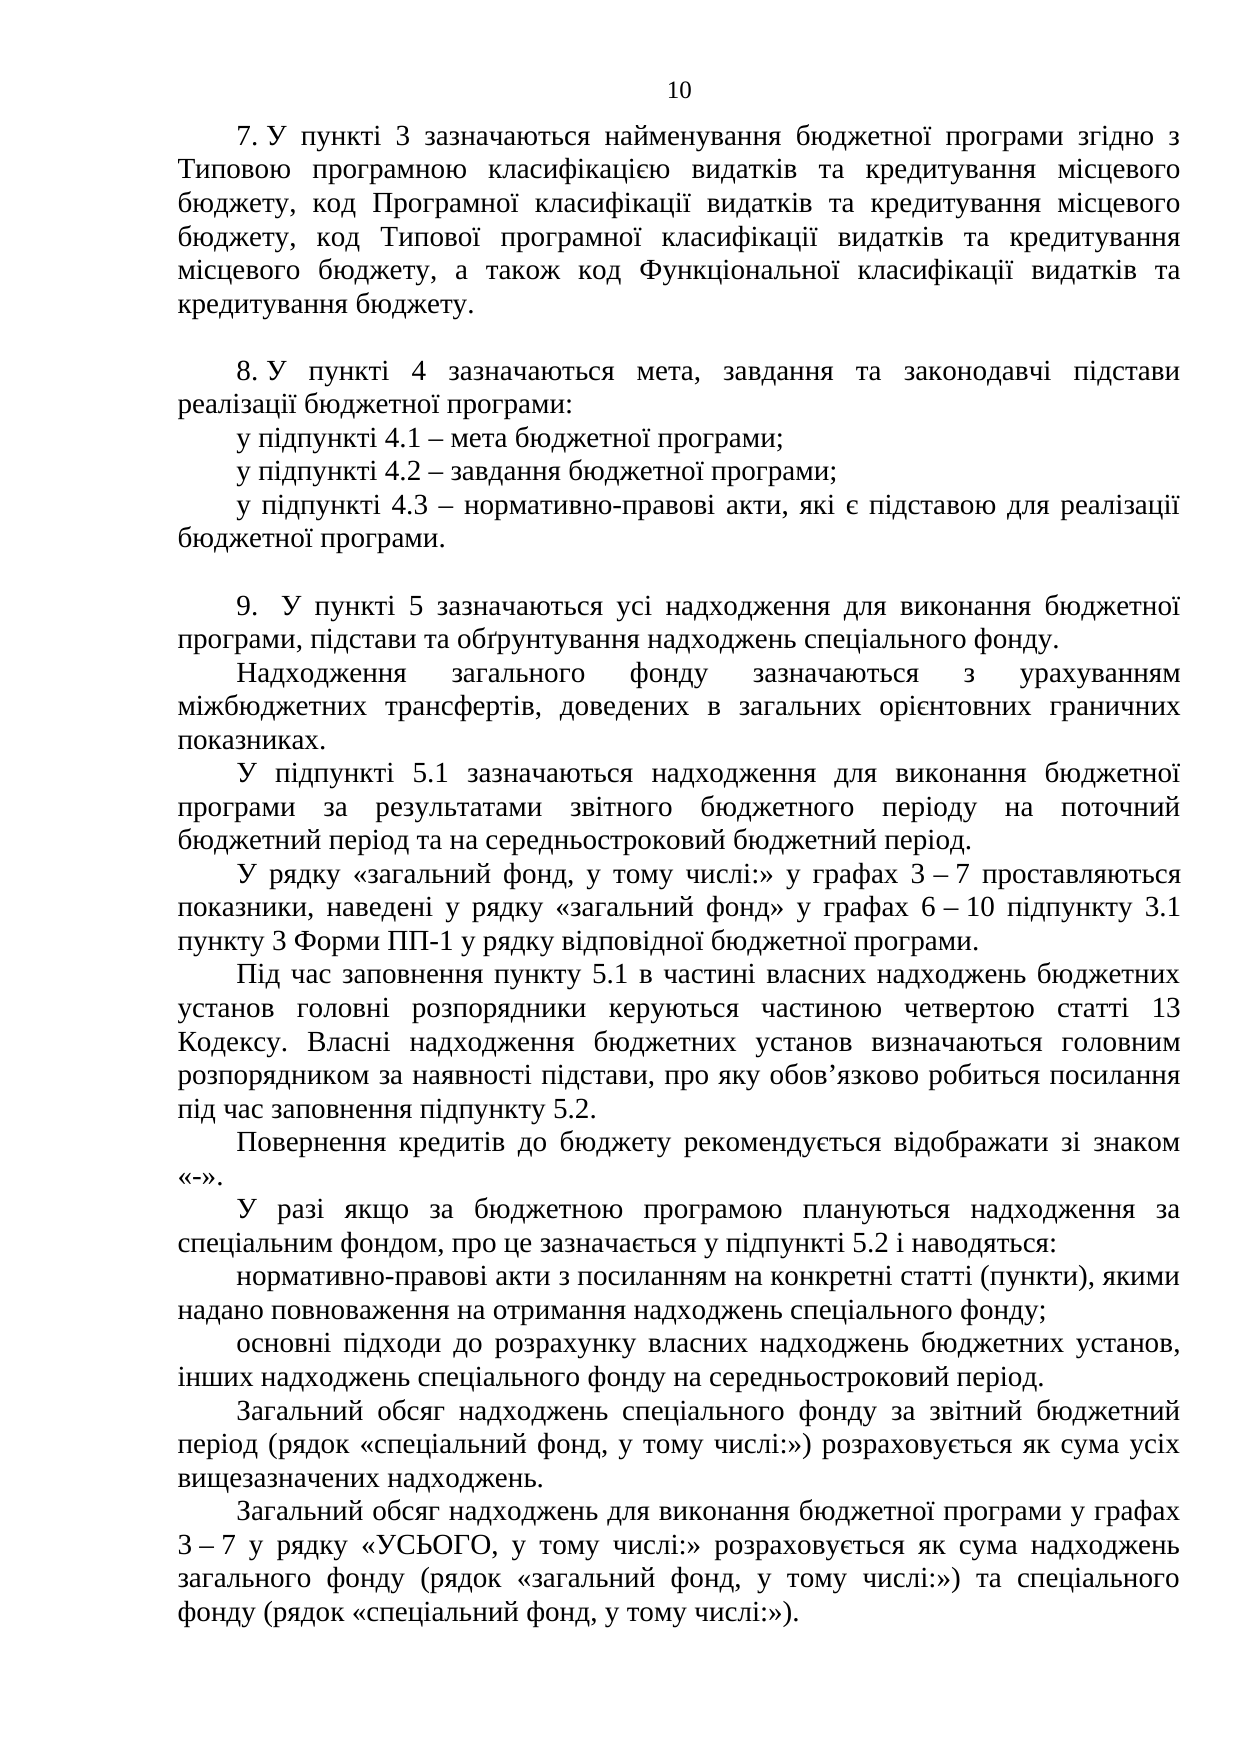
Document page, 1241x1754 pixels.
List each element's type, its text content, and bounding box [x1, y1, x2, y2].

text У разі якщо за бюджетною програмою плануються надходження за спеціальним фондом, про це зазначається у підпункті 5.2 і наводяться: [177, 1191, 1181, 1258]
text у підпункті 4.3 – нормативно-правові акти, які є підставою для реалізації бюджетної програми. [177, 487, 1181, 554]
text Надходження загального фонду зазначаються з урахуванням міжбюджетних трансфертів, доведених в загальних орієнтовних граничних показниках. [177, 655, 1181, 755]
text Загальний обсяг надходжень для виконання бюджетної програми у графах 3 – 7 у рядку «УСЬОГО, у тому числі:» розраховується як сума надходжень загального фонду (рядок «загальний фонд, у тому числі:») та спеціального фонду (рядок «спеціальний фонд, у тому числі:»). [177, 1493, 1181, 1627]
text основні підходи до розрахунку власних надходжень бюджетних установ, інших надходжень спеціального фонду на середньостроковий період. [177, 1326, 1181, 1393]
text У рядку «загальний фонд, у тому числі:» у графах 3 – 7 проставляються показники, наведені у рядку «загальний фонд» у графах 6 – 10 підпункту 3.1 пункту 3 Форми ПП-1 у рядку відповідної бюджетної програми. [177, 856, 1181, 957]
list У пункті 4 зазначаються мета, завдання та законодавчі підстави реалізації бюджетної програми: [177, 353, 1181, 420]
text у підпункті 4.1 – мета бюджетної програми; [177, 420, 1181, 453]
text Під час заповнення пункту 5.1 в частині власних надходжень бюджетних установ головні розпорядники керуються частиною четвертою статті 13 Кодексу. Власні надходження бюджетних установ визначаються головним розпорядником за наявності підстави, про яку обов’язково робиться посилання під час заповнення підпункту 5.2. [177, 957, 1181, 1124]
list У пункті 5 зазначаються усі надходження для виконання бюджетної програми, підстави та обґрунтування надходжень спеціального фонду. [177, 588, 1181, 655]
text У підпункті 5.1 зазначаються надходження для виконання бюджетної програми за результатами звітного бюджетного періоду на поточний бюджетний період та на середньостроковий бюджетний період. [177, 755, 1181, 856]
text Загальний обсяг надходжень спеціального фонду за звітний бюджетний період (рядок «спеціальний фонд, у тому числі:») розраховується як сума усіх вищезазначених надходжень. [177, 1393, 1181, 1493]
list У пункті 3 зазначаються найменування бюджетної програми згідно з Типовою програмною класифікацією видатків та кредитування місцевого бюджету, код Програмної класифікації видатків та кредитування місцевого бюджету, код Типової програмної класифікації видатків та кредитування місцевого бюджету, а також код Функціональної класифікації видатків та кредитування бюджету. [177, 118, 1181, 319]
text Повернення кредитів до бюджету рекомендується відображати зі знаком «-». [177, 1124, 1181, 1191]
text у підпункті 4.2 – завдання бюджетної програми; [177, 453, 1181, 487]
text нормативно-правові акти з посиланням на конкретні статті (пункти), якими надано повноваження на отримання надходжень спеціального фонду; [177, 1258, 1181, 1326]
